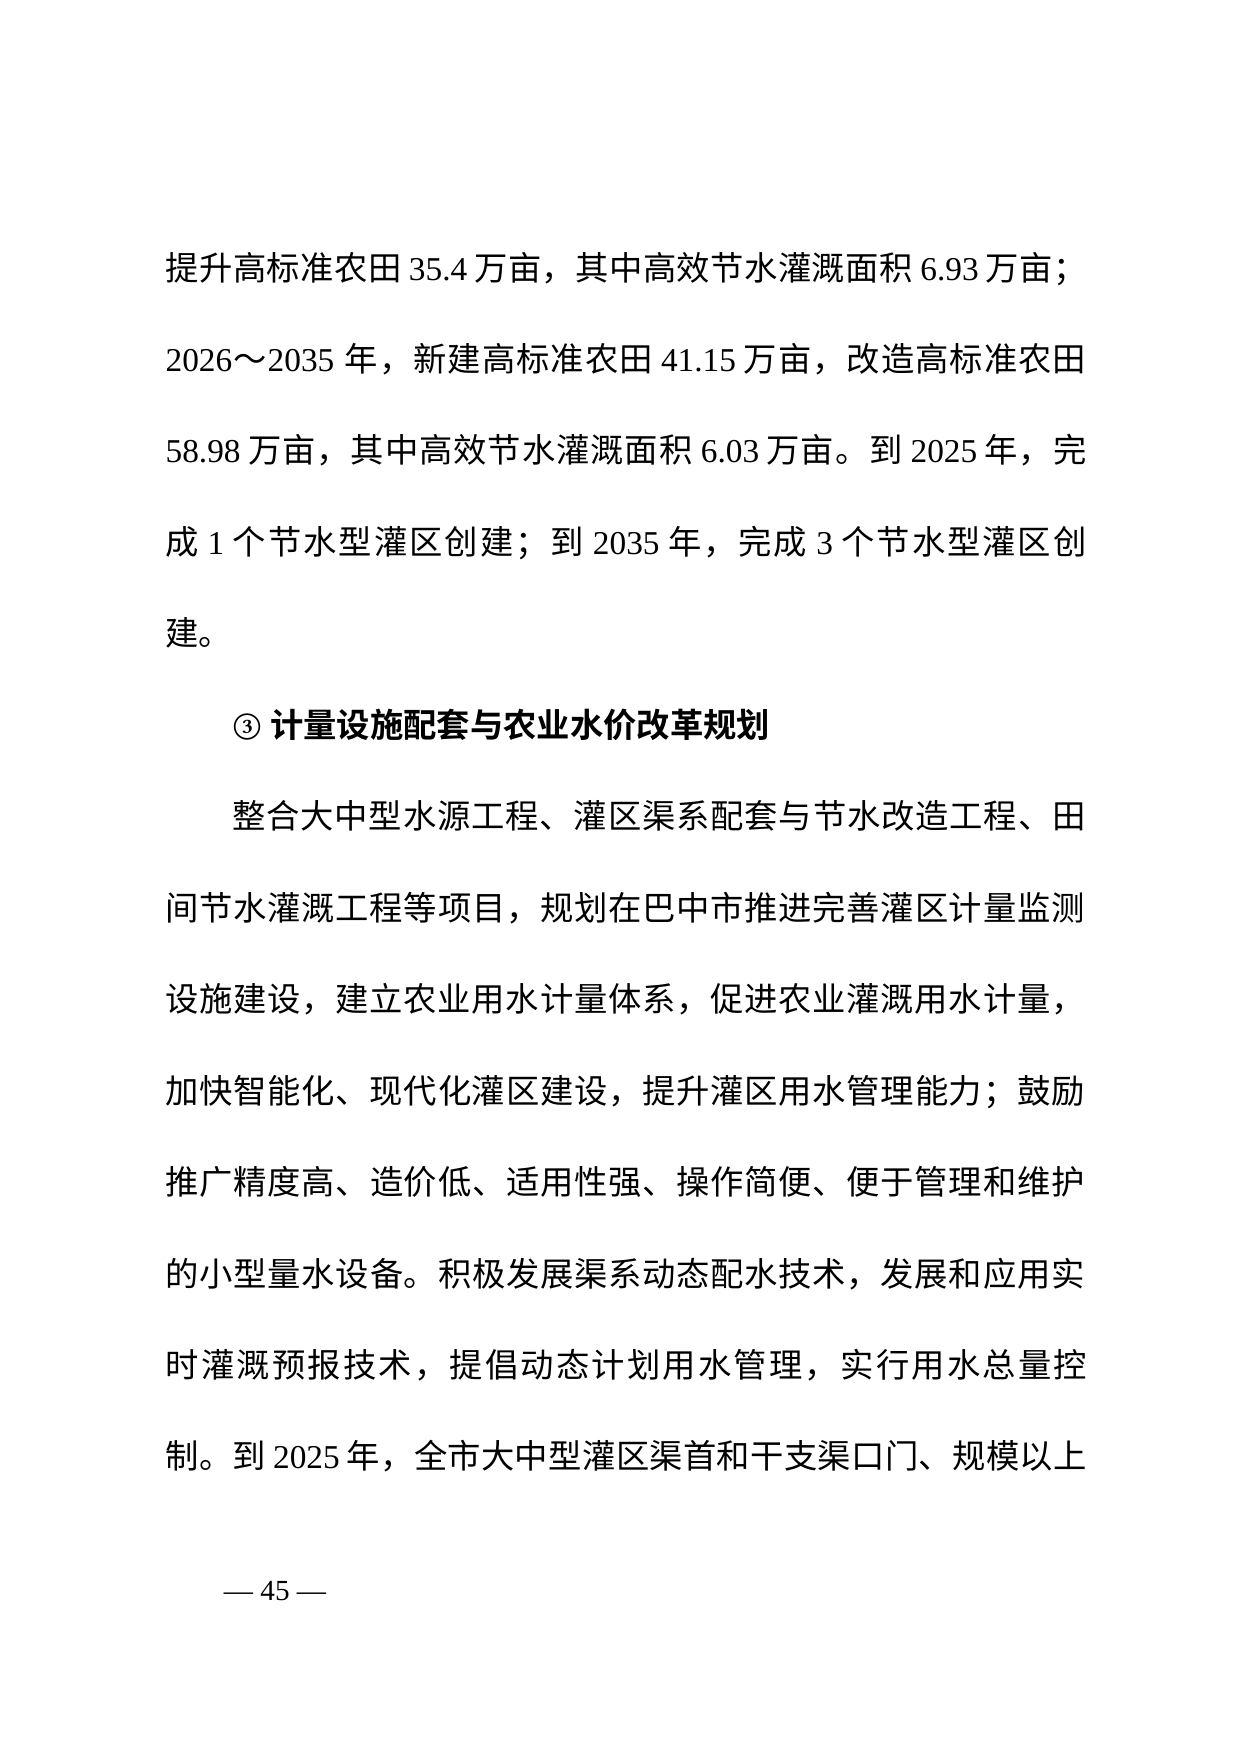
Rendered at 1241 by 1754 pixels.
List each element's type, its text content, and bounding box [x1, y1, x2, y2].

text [165, 768, 1087, 1500]
text ③ 计量设施配套与农业水价改革规划 [165, 677, 1087, 768]
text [165, 220, 1087, 677]
